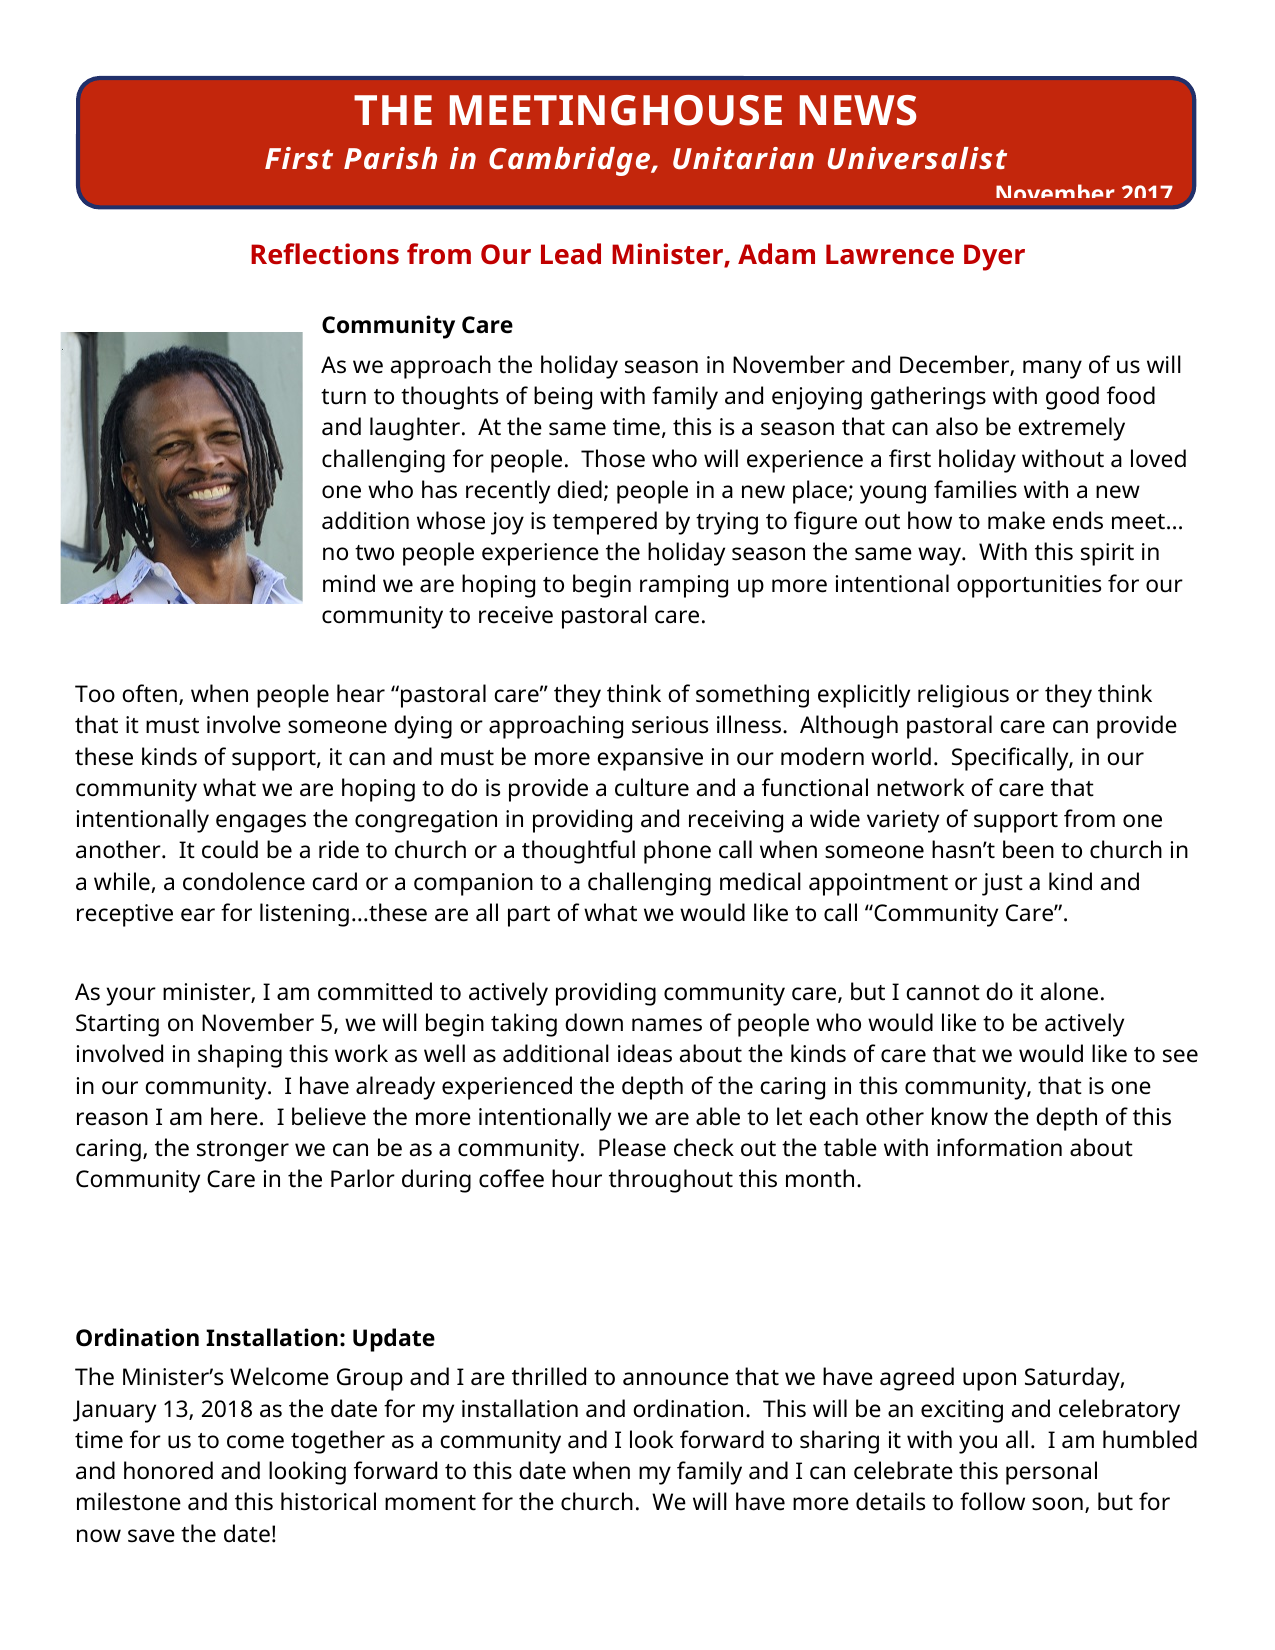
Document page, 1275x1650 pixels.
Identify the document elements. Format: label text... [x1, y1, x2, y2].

text Too often, when people hear “pastoral care” they think of something explicitly religious or they think that it must involve someone dying or approaching serious illness. Although pastoral care can provide these kinds of support, it can and must be more expansive in our modern world. Specifically, in our community what we are hoping to do is provide a culture and a functional network of care that intentionally engages the congregation in providing and receiving a wide variety of support from one another. It could be a ride to church or a thoughtful phone call when someone hasn’t been to church in a while, a condolence card or a companion to a challenging medical appointment or just a kind and receptive ear for listening…these are all part of what we would like to call “Community Care”. [75, 678, 1200, 928]
text Reflections from Our Lead Minister, Adam Lawrence Dyer [75, 236, 1200, 272]
text Community Care [75, 309, 1200, 341]
text As we approach the holiday season in November and December, many of us will turn to thoughts of being with family and enjoying gatherings with good food and laughter. At the same time, this is a season that can also be extremely challenging for people. Those who will experience a first holiday without a loved one who has recently died; people in a new place; young families with a new addition whose joy is tempered by trying to figure out how to make ends meet…no two people experience the holiday season the same way. With this spirit in mind we are hoping to begin ramping up more intentional opportunities for our community to receive pastoral care. [75, 349, 1200, 630]
text The Minister’s Welcome Group and I are thrilled to announce that we have agreed upon Saturday, January 13, 2018 as the date for my installation and ordination. This will be an exciting and celebratory time for us to come together as a community and I look forward to sharing it with you all. I am humbled and honored and looking forward to this date when my family and I can celebrate this personal milestone and this historical moment for the church. We will have more details to follow soon, but for now save the date! [75, 1361, 1200, 1549]
text As your minister, I am committed to actively providing community care, but I cannot do it alone. Starting on November 5, we will begin taking down names of people who would like to be actively involved in shaping this work as well as additional ideas about the kinds of care that we would like to see in our community. I have already experienced the depth of the caring in this community, that is one reason I am here. I believe the more intentionally we are able to let each other know the depth of this caring, the stronger we can be as a community. Please check out the table with information about Community Care in the Parlor during coffee hour throughout this month. [75, 976, 1200, 1195]
picture [58, 332, 302, 601]
text Ordination Installation: Update [75, 1322, 1200, 1353]
